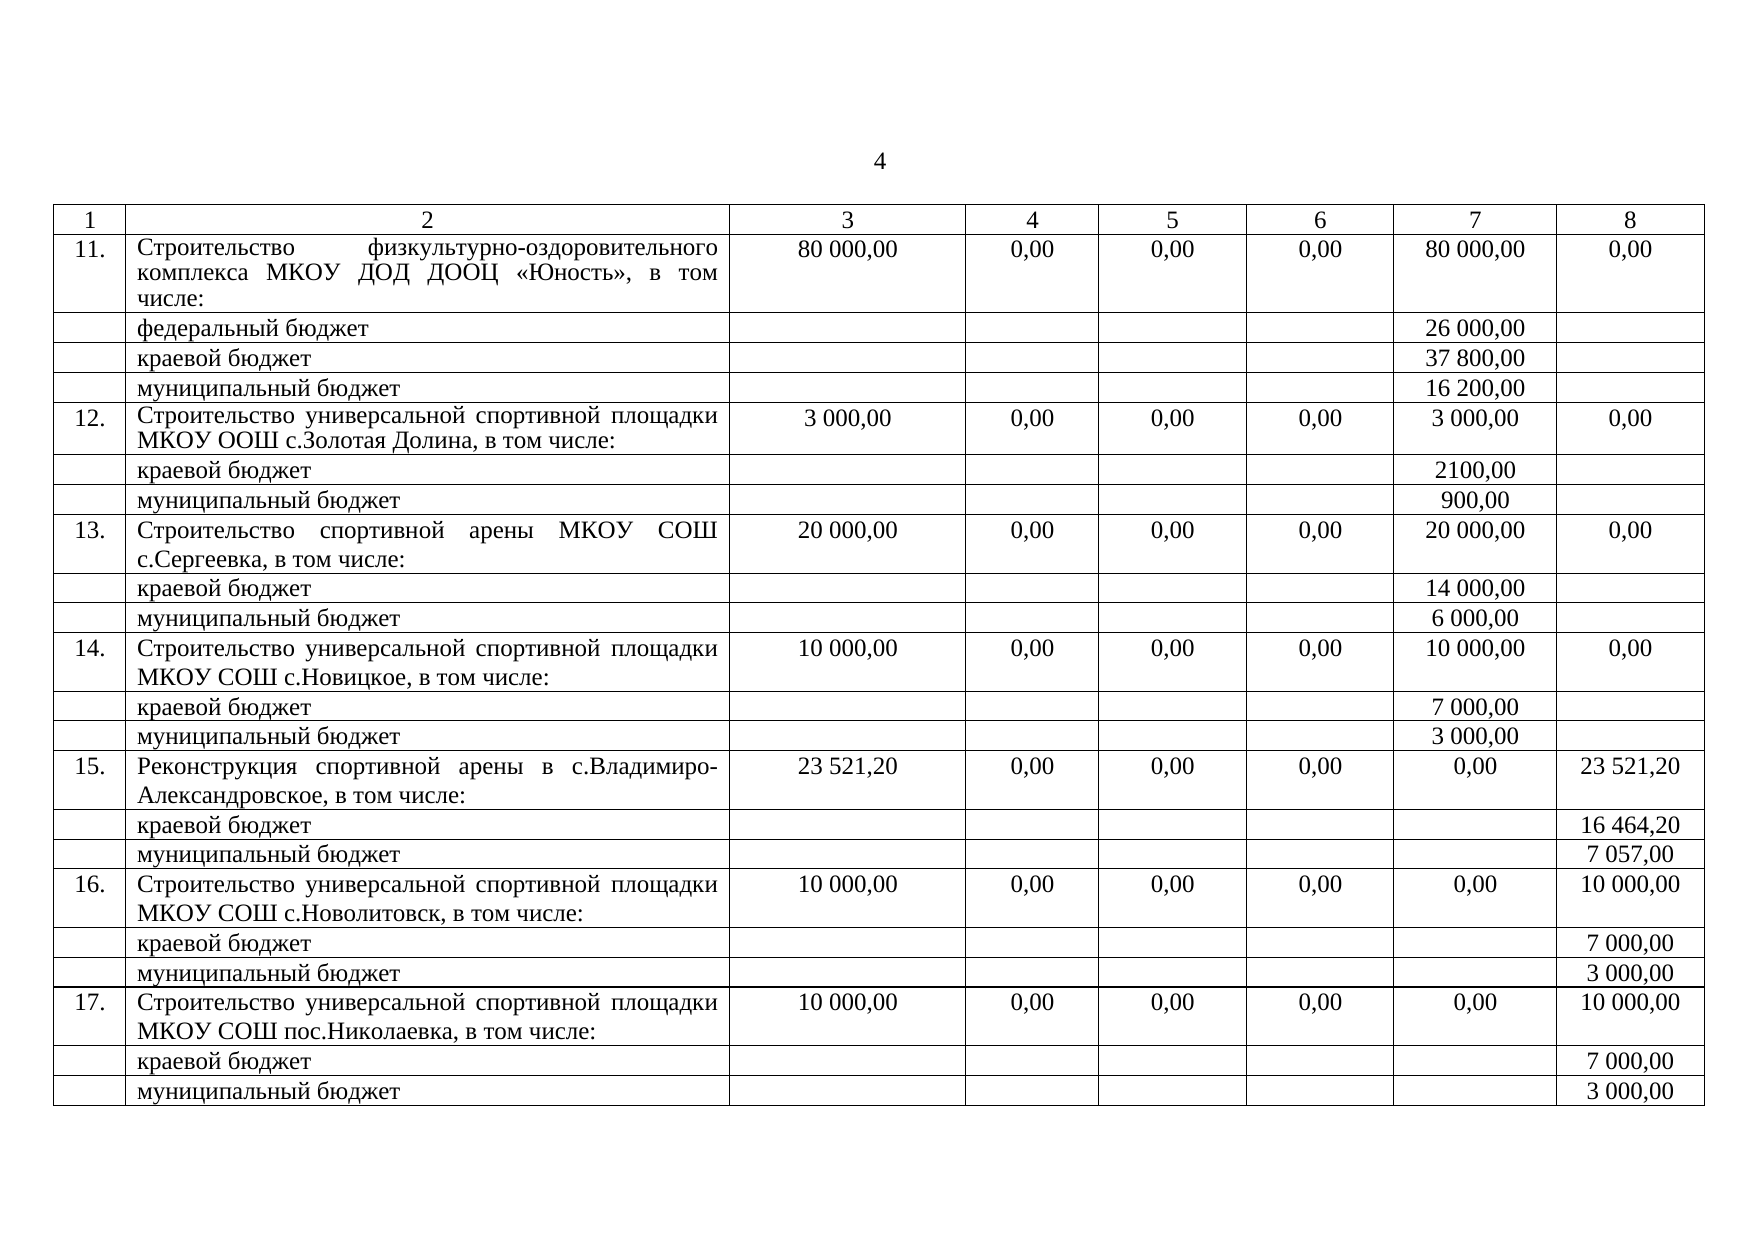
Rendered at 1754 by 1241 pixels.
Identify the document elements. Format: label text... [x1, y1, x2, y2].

table_cell 16 200,00 [1394, 373, 1556, 402]
table_cell [730, 1076, 965, 1104]
table_cell 17. [54, 988, 125, 1045]
table_cell [730, 928, 965, 957]
table_cell 10 000,00 [730, 988, 965, 1045]
table_cell [1247, 455, 1393, 484]
table_cell [1099, 840, 1246, 868]
table_cell 2100,00 [1394, 455, 1556, 484]
table_cell [1099, 574, 1246, 602]
table_cell [54, 373, 125, 402]
table_cell муниципальный бюджет [126, 1076, 729, 1104]
table_cell [54, 485, 125, 514]
table_cell 3 000,00 [1394, 721, 1556, 750]
table_cell [730, 343, 965, 372]
table_cell [1099, 692, 1246, 720]
table_cell [1099, 313, 1246, 342]
table_cell [1557, 455, 1704, 484]
table_cell [1394, 1076, 1556, 1104]
table_cell 20 000,00 [1394, 515, 1556, 572]
table_cell 14 000,00 [1394, 574, 1556, 602]
table_cell [1557, 373, 1704, 402]
table_cell 0,00 [1557, 235, 1704, 312]
table_cell 3 000,00 [730, 403, 965, 454]
table_cell [1394, 928, 1556, 957]
table_header 6 [1247, 205, 1393, 233]
table_cell [1099, 958, 1246, 986]
table_cell [54, 574, 125, 602]
table_cell [1247, 1076, 1393, 1104]
table_cell 0,00 [966, 869, 1098, 927]
table_cell [1557, 692, 1704, 720]
table_cell [1099, 485, 1246, 514]
table_cell 7 000,00 [1394, 692, 1556, 720]
table_cell 0,00 [1247, 235, 1393, 312]
table_cell 0,00 [1099, 235, 1246, 312]
table_cell 23 521,20 [730, 751, 965, 809]
table_cell [1247, 928, 1393, 957]
table_cell 12. [54, 403, 125, 454]
table_cell 0,00 [1247, 988, 1393, 1045]
table_header 5 [1099, 205, 1246, 233]
table_cell краевой бюджет [126, 810, 729, 838]
table_cell [54, 721, 125, 750]
table_cell [1099, 721, 1246, 750]
table_cell 80 000,00 [1394, 235, 1556, 312]
table_cell 7 000,00 [1557, 928, 1704, 957]
table_cell [54, 810, 125, 838]
table_cell [1394, 1046, 1556, 1075]
table_cell Строительство универсальной спортивной площадки МКОУ СОШ с.Новицкое, в том числе: [126, 633, 729, 691]
table_cell [54, 840, 125, 868]
table_cell [1099, 373, 1246, 402]
table_cell 0,00 [966, 515, 1098, 572]
table_cell 11. [54, 235, 125, 312]
table_cell муниципальный бюджет [126, 958, 729, 986]
table_cell [1557, 485, 1704, 514]
table_cell 26 000,00 [1394, 313, 1556, 342]
table_cell 0,00 [1099, 515, 1246, 572]
table_cell [966, 343, 1098, 372]
table_cell 0,00 [1099, 403, 1246, 454]
table_cell 7 000,00 [1557, 1046, 1704, 1075]
table_cell [730, 313, 965, 342]
table_cell 0,00 [966, 988, 1098, 1045]
table_cell [1099, 1046, 1246, 1075]
table_cell 0,00 [1099, 988, 1246, 1045]
table_cell 0,00 [1394, 869, 1556, 927]
table_cell [54, 455, 125, 484]
table_header 3 [730, 205, 965, 233]
table_cell краевой бюджет [126, 574, 729, 602]
table_cell 0,00 [1557, 633, 1704, 691]
table_cell [730, 485, 965, 514]
table_cell 0,00 [1099, 869, 1246, 927]
table_cell [966, 692, 1098, 720]
table_cell краевой бюджет [126, 928, 729, 957]
table_cell 900,00 [1394, 485, 1556, 514]
table_cell 10 000,00 [730, 633, 965, 691]
table_cell 0,00 [1099, 751, 1246, 809]
table_header 7 [1394, 205, 1556, 233]
table_cell 0,00 [1247, 403, 1393, 454]
table_cell муниципальный бюджет [126, 840, 729, 868]
table_cell [1247, 574, 1393, 602]
table_cell [966, 373, 1098, 402]
table_cell 6 000,00 [1394, 603, 1556, 632]
table_cell [730, 692, 965, 720]
table_cell [1394, 810, 1556, 838]
table_cell [730, 1046, 965, 1075]
table_cell 3 000,00 [1557, 1076, 1704, 1104]
table_header 4 [966, 205, 1098, 233]
table_cell [966, 574, 1098, 602]
table_cell Строительство спортивной арены МКОУ СОШ с.Сергеевка, в том числе: [126, 515, 729, 572]
table_cell [966, 485, 1098, 514]
table_cell краевой бюджет [126, 692, 729, 720]
table_cell 0,00 [1247, 869, 1393, 927]
table_cell [1557, 603, 1704, 632]
table_cell муниципальный бюджет [126, 721, 729, 750]
table_cell 0,00 [1394, 751, 1556, 809]
table_cell 20 000,00 [730, 515, 965, 572]
table_cell [1099, 1076, 1246, 1104]
table_cell [966, 721, 1098, 750]
table_cell [1557, 343, 1704, 372]
table_header 8 [1557, 205, 1704, 233]
table_cell [1247, 603, 1393, 632]
table_cell 0,00 [966, 235, 1098, 312]
table_cell 7 057,00 [1557, 840, 1704, 868]
table_cell 10 000,00 [1557, 988, 1704, 1045]
table_cell [1247, 373, 1393, 402]
table_cell [1247, 958, 1393, 986]
table_cell 10 000,00 [1557, 869, 1704, 927]
table_cell [966, 928, 1098, 957]
table_cell муниципальный бюджет [126, 373, 729, 402]
table_cell Строительство универсальной спортивной площадки МКОУ СОШ с.Новолитовск, в том числе: [126, 869, 729, 927]
table_cell 0,00 [1394, 988, 1556, 1045]
table_cell 13. [54, 515, 125, 572]
table_cell [730, 721, 965, 750]
table_cell [966, 958, 1098, 986]
table_cell [1557, 313, 1704, 342]
table_cell федеральный бюджет [126, 313, 729, 342]
table_cell [966, 1046, 1098, 1075]
table_cell [1247, 810, 1393, 838]
table_header 2 [126, 205, 729, 233]
table_cell [1557, 721, 1704, 750]
table_cell [966, 313, 1098, 342]
table_cell [1557, 574, 1704, 602]
table_cell [1394, 840, 1556, 868]
table_cell [966, 810, 1098, 838]
table_cell Реконструкция спортивной арены в с.Владимиро-Александровское, в том числе: [126, 751, 729, 809]
table_cell [54, 603, 125, 632]
table_cell [730, 603, 965, 632]
table_cell муниципальный бюджет [126, 485, 729, 514]
table_cell муниципальный бюджет [126, 603, 729, 632]
table_cell [54, 1076, 125, 1104]
table_cell [54, 692, 125, 720]
table_cell краевой бюджет [126, 1046, 729, 1075]
table_cell [1247, 840, 1393, 868]
table_cell [1247, 692, 1393, 720]
table_cell [1247, 1046, 1393, 1075]
table_cell [1099, 343, 1246, 372]
table_cell [1247, 721, 1393, 750]
table_cell [54, 343, 125, 372]
table_cell 16 464,20 [1557, 810, 1704, 838]
table_cell [1247, 485, 1393, 514]
table_cell [730, 958, 965, 986]
table_cell 0,00 [1247, 515, 1393, 572]
table_cell 10 000,00 [730, 869, 965, 927]
table_cell [730, 810, 965, 838]
table_cell [1099, 928, 1246, 957]
table_cell 80 000,00 [730, 235, 965, 312]
table_cell 37 800,00 [1394, 343, 1556, 372]
table_cell 14. [54, 633, 125, 691]
table_cell Строительство универсальной спортивной площадки МКОУ ООШ с.Золотая Долина, в том числе: [126, 403, 729, 454]
table_cell [966, 455, 1098, 484]
table_cell [54, 313, 125, 342]
table_cell [54, 958, 125, 986]
table_cell [730, 455, 965, 484]
table_cell [1099, 603, 1246, 632]
table_cell [1247, 313, 1393, 342]
table_cell краевой бюджет [126, 455, 729, 484]
table_cell Строительство физкультурно-оздоровительного комплекса МКОУ ДОД ДООЦ «Юность», в том числе: [126, 235, 729, 312]
table_cell 0,00 [966, 751, 1098, 809]
table_cell 3 000,00 [1557, 958, 1704, 986]
table_cell 0,00 [1557, 515, 1704, 572]
table_cell [966, 840, 1098, 868]
table_cell [1394, 958, 1556, 986]
table_cell Строительство универсальной спортивной площадки МКОУ СОШ пос.Николаевка, в том числе: [126, 988, 729, 1045]
table_cell [54, 1046, 125, 1075]
text 4 [65, 146, 1695, 175]
table_cell 10 000,00 [1394, 633, 1556, 691]
table_cell [730, 840, 965, 868]
table_cell 0,00 [966, 403, 1098, 454]
table_cell 0,00 [1099, 633, 1246, 691]
table_cell [966, 1076, 1098, 1104]
table_cell [966, 603, 1098, 632]
table_cell [730, 373, 965, 402]
table_cell [1099, 810, 1246, 838]
table_cell краевой бюджет [126, 343, 729, 372]
table_cell [730, 574, 965, 602]
table_cell [54, 928, 125, 957]
table_cell 3 000,00 [1394, 403, 1556, 454]
table_cell 0,00 [966, 633, 1098, 691]
table_cell 23 521,20 [1557, 751, 1704, 809]
table_cell 0,00 [1247, 751, 1393, 809]
table_cell 0,00 [1557, 403, 1704, 454]
table_header 1 [54, 205, 125, 233]
table_cell [1099, 455, 1246, 484]
table_cell 16. [54, 869, 125, 927]
table_cell 15. [54, 751, 125, 809]
table_cell [1247, 343, 1393, 372]
table_cell 0,00 [1247, 633, 1393, 691]
